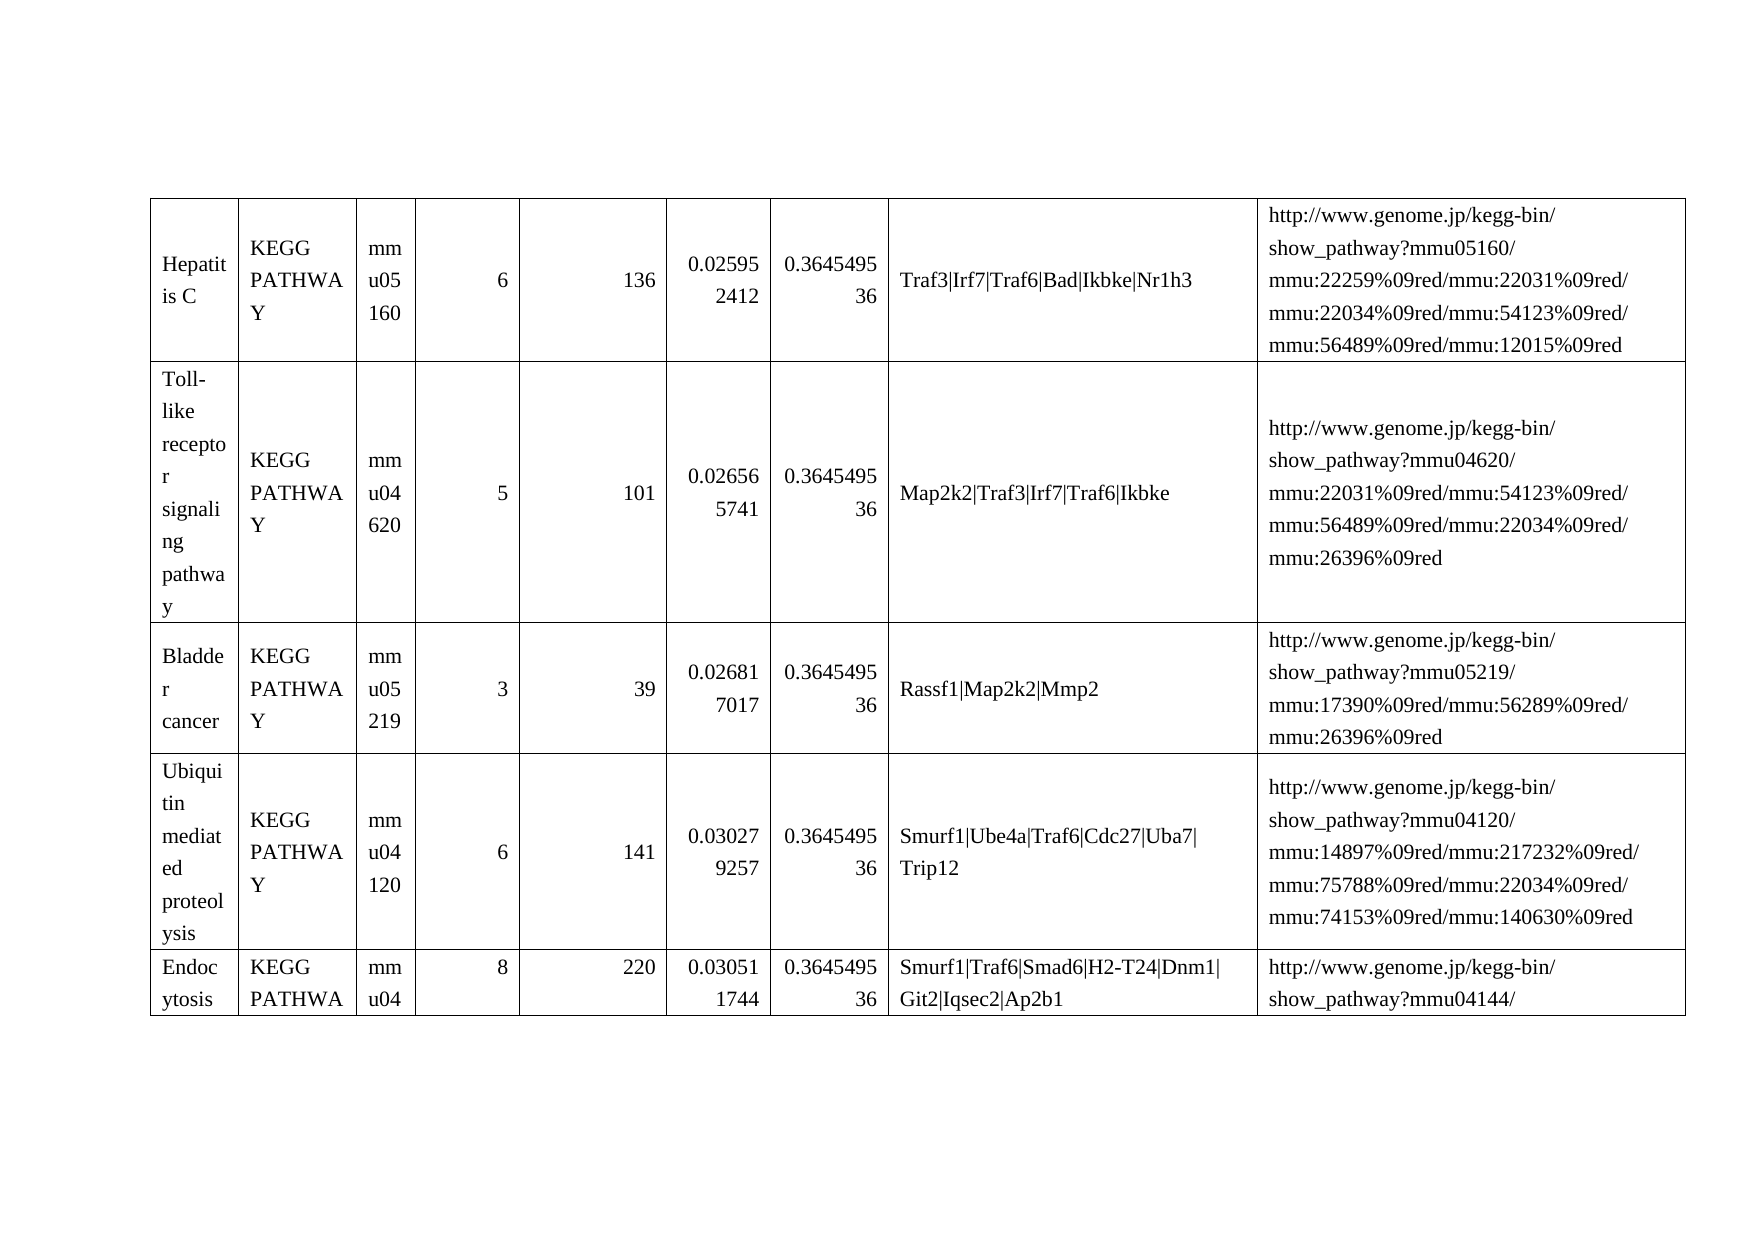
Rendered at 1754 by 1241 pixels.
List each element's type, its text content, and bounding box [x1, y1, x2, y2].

table_cell 8 [416, 950, 519, 1015]
table_cell KEGG PATHWAY [239, 362, 356, 622]
table_cell 3 [416, 623, 519, 753]
table_cell KEGG PATHWAY [239, 623, 356, 753]
table_cell http://www.genome.jp/kegg-bin/show_pathway?mmu04620/mmu:22031%09red/mmu:54123%09red/mmu:56489%09red/mmu:22034%09red/mmu:26396%09red [1258, 362, 1685, 622]
table_cell Smurf1|Ube4a|Traf6|Cdc27|Uba7|Trip12 [889, 754, 1257, 949]
table_cell 136 [520, 199, 666, 361]
table_cell 220 [520, 950, 666, 1015]
table_cell Toll-like receptor signaling pathway [151, 362, 238, 622]
table_cell KEGG PATHWAY [239, 754, 356, 949]
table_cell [1258, 950, 1685, 1015]
table_cell http://www.genome.jp/kegg-bin/show_pathway?mmu05219/mmu:17390%09red/mmu:56289%09red/mmu:26396%09red [1258, 623, 1685, 753]
table_cell 6 [416, 199, 519, 361]
table_cell KEGG PATHWAY [239, 950, 356, 1015]
table_cell mmu05160 [357, 199, 415, 361]
table_cell mmu04120 [357, 754, 415, 949]
table_cell 0.364549536 [771, 623, 888, 753]
table_cell 0.030511744 [667, 950, 770, 1015]
table_cell Bladder cancer [151, 623, 238, 753]
table_cell 141 [520, 754, 666, 949]
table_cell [889, 950, 1257, 1015]
table_cell http://www.genome.jp/kegg-bin/show_pathway?mmu05160/mmu:22259%09red/mmu:22031%09red/mmu:22034%09red/mmu:54123%09red/mmu:56489%09red/mmu:12015%09red [1258, 199, 1685, 361]
table_cell Traf3|Irf7|Traf6|Bad|Ikbke|Nr1h3 [889, 199, 1257, 361]
table_cell 0.026817017 [667, 623, 770, 753]
table_cell Ubiquitin mediated proteolysis [151, 754, 238, 949]
table_cell Rassf1|Map2k2|Mmp2 [889, 623, 1257, 753]
table_cell Endocytosis [151, 950, 238, 1015]
table_cell 5 [416, 362, 519, 622]
table_cell 0.364549536 [771, 950, 888, 1015]
table_cell 0.025952412 [667, 199, 770, 361]
table_cell 6 [416, 754, 519, 949]
table_cell mmu04144 [357, 950, 415, 1015]
table_cell 0.364549536 [771, 362, 888, 622]
table_cell 39 [520, 623, 666, 753]
table_cell 0.364549536 [771, 754, 888, 949]
table_cell KEGG PATHWAY [239, 199, 356, 361]
table_cell mmu05219 [357, 623, 415, 753]
table_cell 101 [520, 362, 666, 622]
table_cell 0.364549536 [771, 199, 888, 361]
table_cell Hepatitis C [151, 199, 238, 361]
table_cell mmu04620 [357, 362, 415, 622]
table_cell http://www.genome.jp/kegg-bin/show_pathway?mmu04120/mmu:14897%09red/mmu:217232%09red/mmu:75788%09red/mmu:22034%09red/mmu:74153%09red/mmu:140630%09red [1258, 754, 1685, 949]
table_cell 0.030279257 [667, 754, 770, 949]
table_cell 0.026565741 [667, 362, 770, 622]
table_cell Map2k2|Traf3|Irf7|Traf6|Ikbke [889, 362, 1257, 622]
